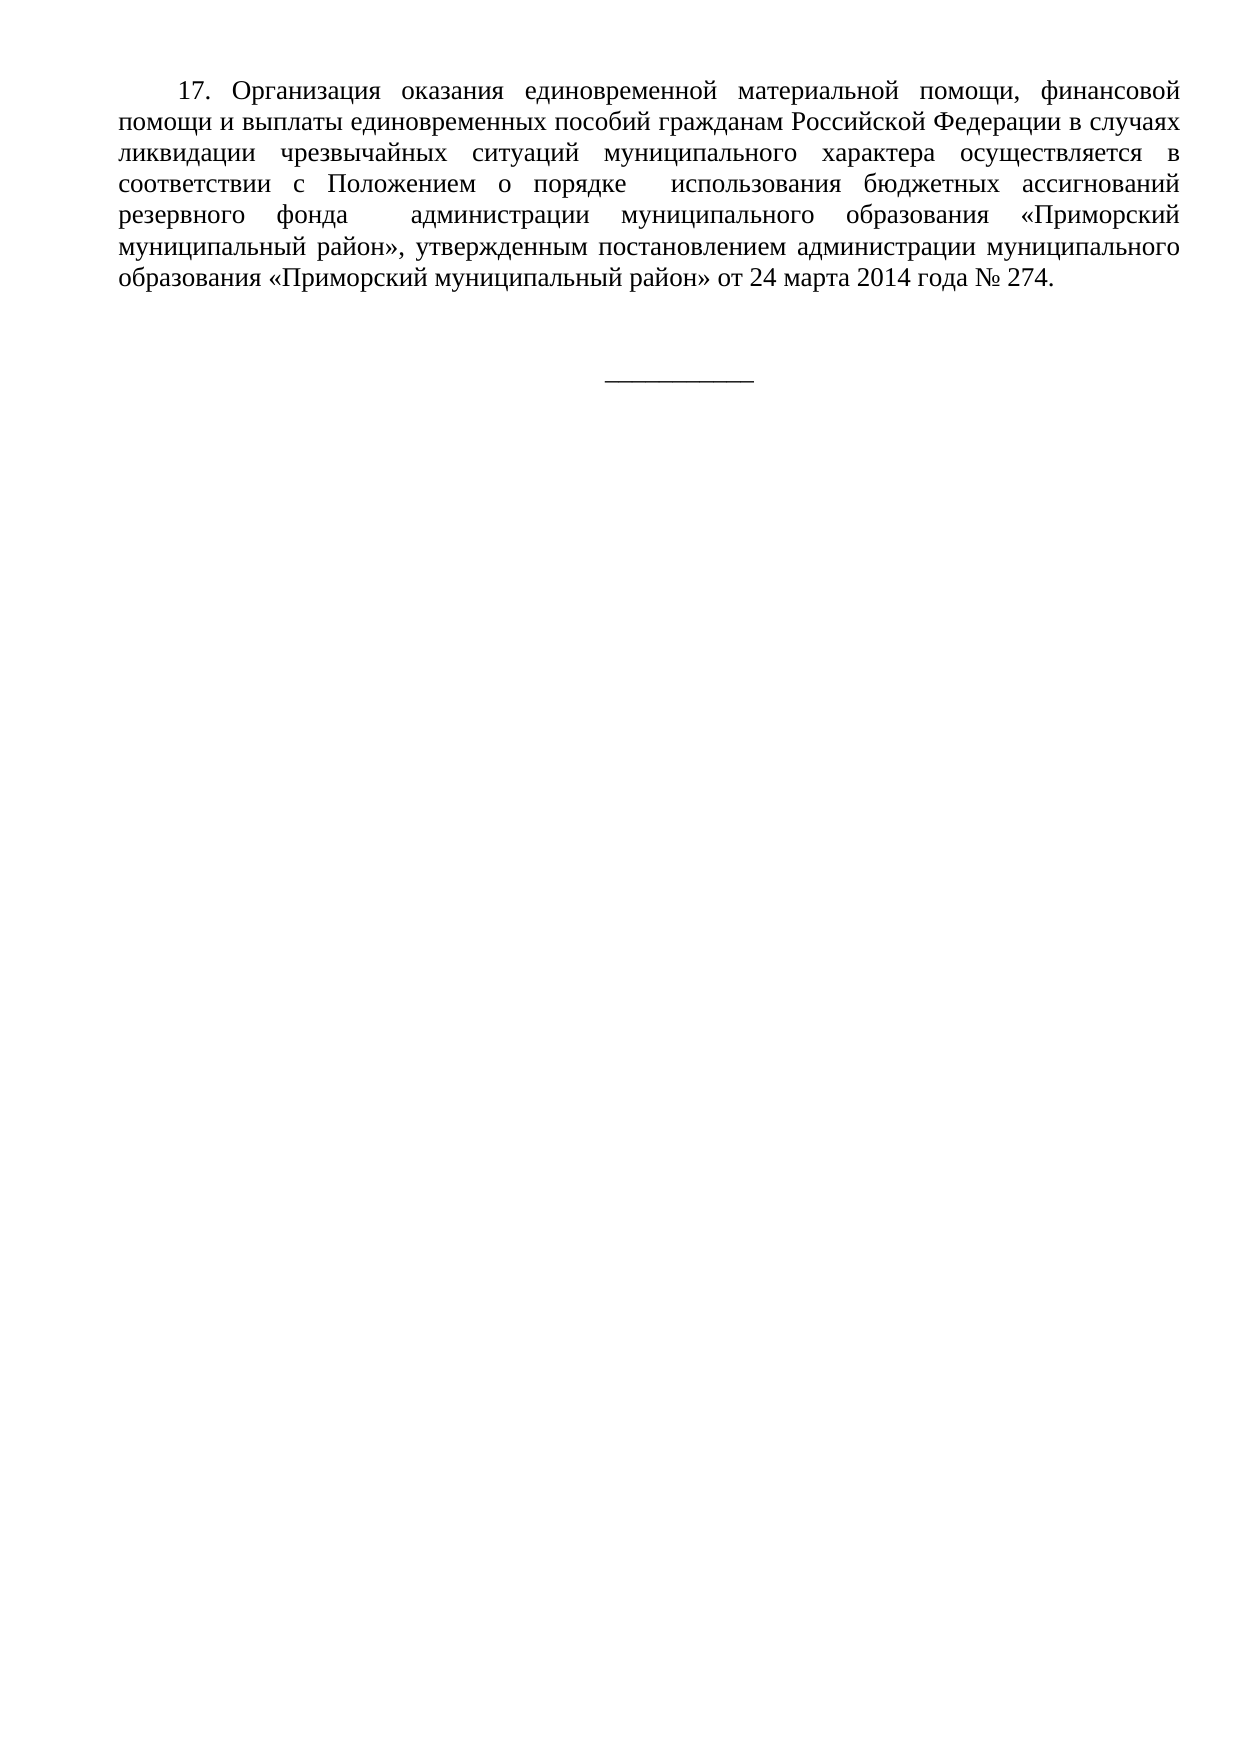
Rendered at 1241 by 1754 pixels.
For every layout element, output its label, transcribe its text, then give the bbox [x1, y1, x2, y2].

text 17. Организация оказания единовременной материальной помощи, финансовой помощи и выплаты единовременных пособий гражданам Российской Федерации в случаях ликвидации чрезвычайных ситуаций муниципального характера осуществляется в соответствии с Положением о порядке использования бюджетных ассигнований резервного фонда администрации муниципального образования «Приморский муниципальный район», утвержденным постановлением администрации муниципального образования «Приморский муниципальный район» от 24 марта 2014 года № 274. [118, 74, 1181, 292]
text ___________ [118, 354, 1181, 385]
